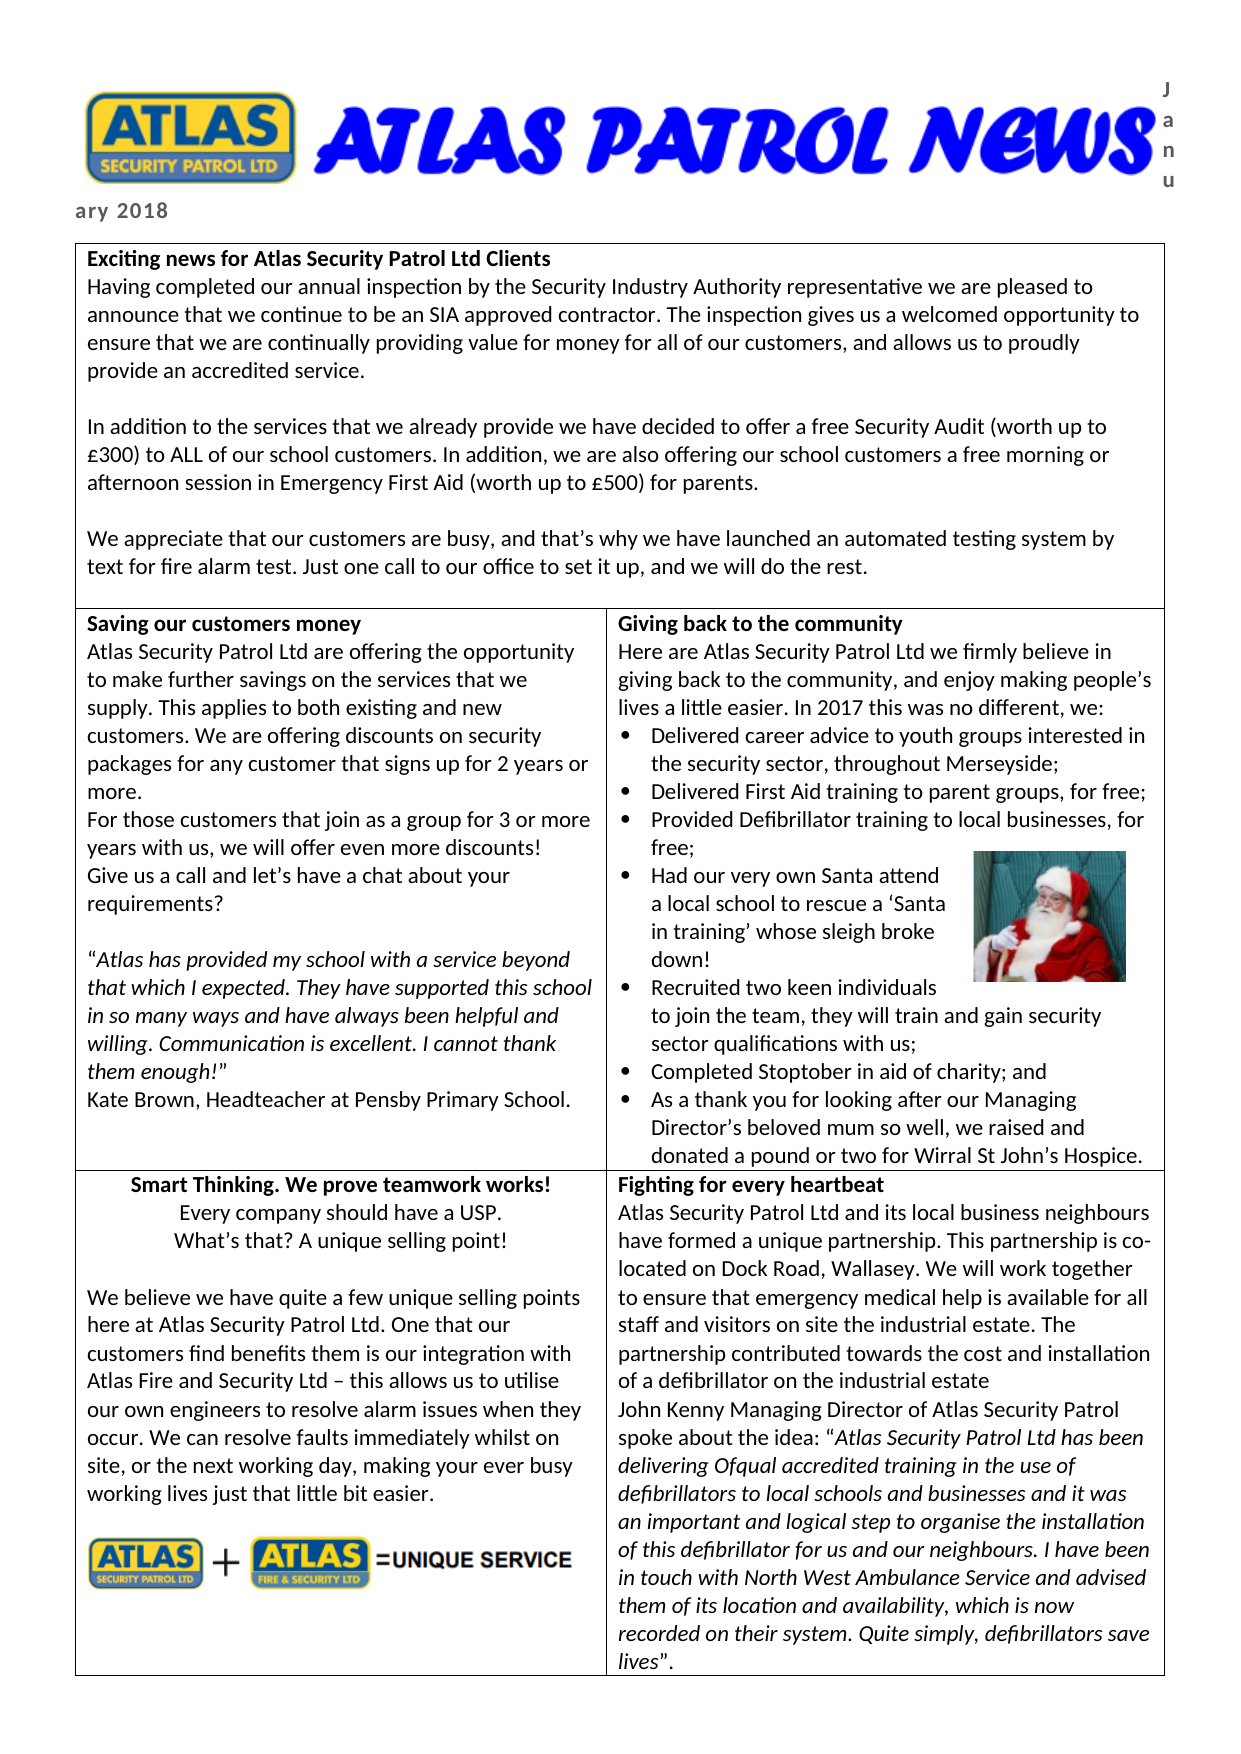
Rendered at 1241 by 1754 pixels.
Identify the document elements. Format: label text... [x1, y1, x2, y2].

picture [86, 1534, 579, 1593]
table_header Exciting news for Atlas Security Patrol Ltd Clients Having completed our annual inspection by the Security Industry Authority representative we are pleased to announce that we continue to be an SIA approved contractor. The inspection gives us a welcomed opportunity to ensure that we are continually providing value for money for all of our customers, and allows us to proudly provide an accredited service. In addition to the services that we already provide we have decided to offer a free Security Audit (worth up to £300) to ALL of our school customers. In addition, we are also offering our school customers a free morning or afternoon session in Emergency First Aid (worth up to £500) for parents. We appreciate that our customers are busy, and that’s why we have launched an automated testing system by text for fire alarm test. Just one call to our office to set it up, and we will do the rest. [76, 244, 1164, 608]
table_cell Saving our customers money Atlas Security Patrol Ltd are offering the opportunity to make further savings on the services that we supply. This applies to both existing and new customers. We are offering discounts on security packages for any customer that signs up for 2 years or more. For those customers that join as a group for 3 or more years with us, we will offer even more discounts! Give us a call and let’s have a chat about your requirements? “Atlas has provided my school with a service beyond that which I expected. They have supported this school in so many ways and have always been helpful and willing. Communication is excellent. I cannot thank them enough!” Kate Brown, Headteacher at Pensby Primary School. [76, 609, 606, 1169]
subtitle January 2018 [75, 184, 1165, 224]
table_cell Smart Thinking. We prove teamwork works! Every company should have a USP. What’s that? A unique selling point! We believe we have quite a few unique selling points here at Atlas Security Patrol Ltd. One that our customers find benefits them is our integration with Atlas Fire and Security Ltd – this allows us to utilise our own engineers to resolve alarm issues when they occur. We can resolve faults immediately whilst on site, or the next working day, making your ever busy working lives just that little bit easier. [76, 1171, 606, 1675]
picture [973, 851, 1126, 982]
table_cell Giving back to the community Here are Atlas Security Patrol Ltd we firmly believe in giving back to the community, and enjoy making people’s lives a little easier. In 2017 this was no different, we: Delivered career advice to youth groups interested in the security sector, throughout Merseyside; Delivered First Aid training to parent groups, for free; Provided Defibrillator training to local businesses, for free; Had our very own Santa attend a local school to rescue a ‘Santa in training’ whose sleigh broke down! Recruited two keen individuals to join the team, they will train and gain security sector qualifications with us; Completed Stoptober in aid of charity; and As a thank you for looking after our Managing Director’s beloved mum so well, we raised and donated a pound or two for Wirral St John’s Hospice. [607, 609, 1164, 1169]
picture [75, 75, 1162, 184]
table_cell Fighting for every heartbeat Atlas Security Patrol Ltd and its local business neighbours have formed a unique partnership. This partnership is co-located on Dock Road, Wallasey. We will work together to ensure that emergency medical help is available for all staff and visitors on site the industrial estate. The partnership contributed towards the cost and installation of a defibrillator on the industrial estate John Kenny Managing Director of Atlas Security Patrol spoke about the idea: “Atlas Security Patrol Ltd has been delivering Ofqual accredited training in the use of defibrillators to local schools and businesses and it was an important and logical step to organise the installation of this defibrillator for us and our neighbours. I have been in touch with North West Ambulance Service and advised them of its location and availability, which is now recorded on their system. Quite simply, defibrillators save lives”. [607, 1171, 1164, 1675]
